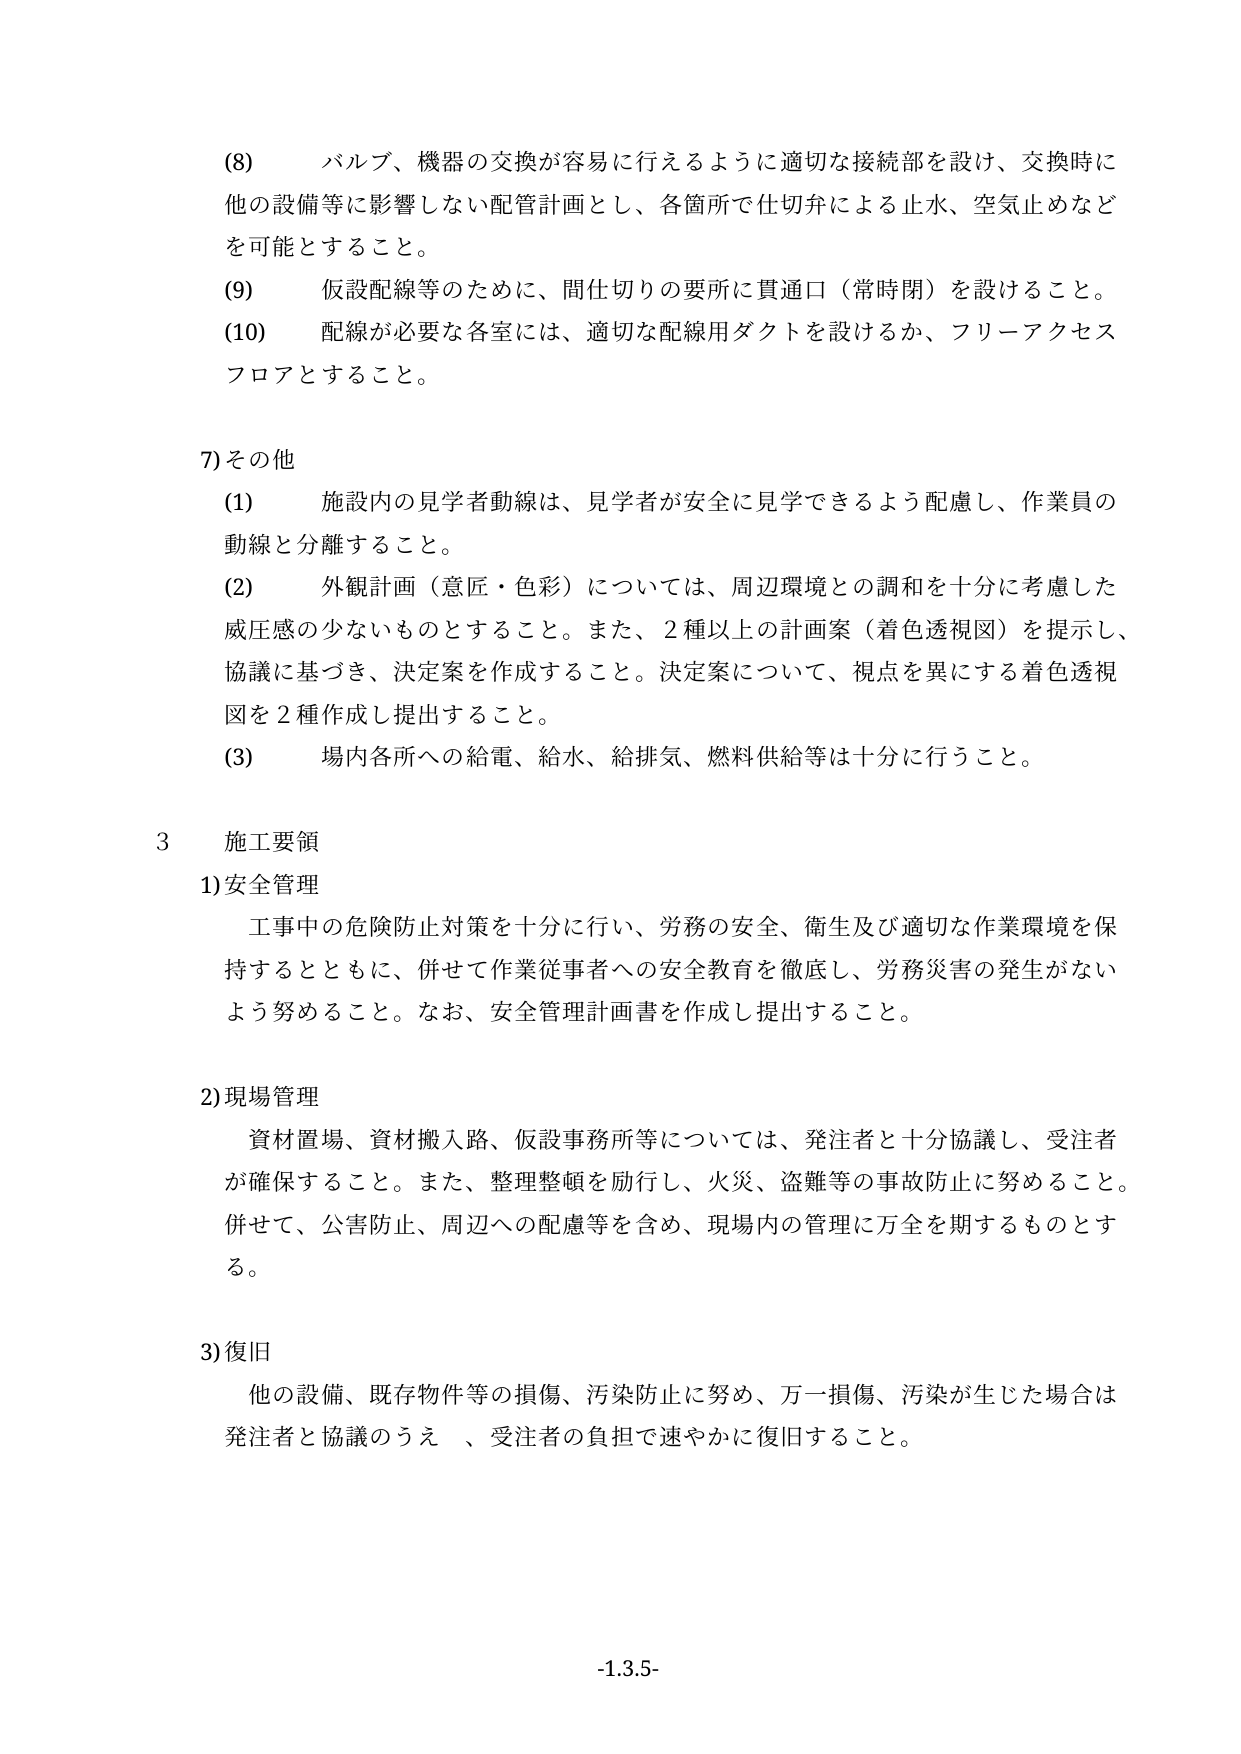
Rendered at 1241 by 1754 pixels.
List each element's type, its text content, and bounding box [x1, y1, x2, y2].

subtitle 外観計画（意匠・色彩）については、周辺環境との調和を十分に考慮した威圧感の少ないものとすること。また、２種以上の計画案（着色透視図）を提示し、協議に基づき、決定案を作成すること。決定案について、視点を異にする着色透視図を２種作成し提出すること。 [205, 565, 1118, 735]
subtitle その他 [196, 437, 1118, 480]
subtitle 場内各所への給電、給水、給排気、燃料供給等は十分に行うこと。 [205, 735, 1118, 777]
text 工事中の危険防止対策を十分に行い、労務の安全、衛生及び適切な作業環境を保持するとともに、併せて作業従事者への安全教育を徹底し、労務災害の発生がないよう努めること。なお、安全管理計画書を作成し提出すること。 [200, 905, 1118, 1032]
subtitle バルブ、機器の交換が容易に行えるように適切な接続部を設け、交換時に他の設備等に影響しない配管計画とし、各箇所で仕切弁による止水、空気止めなどを可能とすること。 [205, 140, 1118, 267]
subtitle 現場管理 [196, 1075, 1118, 1117]
text 資材置場、資材搬入路、仮設事務所等については、発注者と十分協議し、受注者が確保すること。また、整理整頓を励行し、火災、盗難等の事故防止に努めること。併せて、公害防止、周辺への配慮等を含め、現場内の管理に万全を期するものとする。 [200, 1117, 1118, 1287]
subtitle 配線が必要な各室には、適切な配線用ダクトを設けるか、フリーアクセスフロアとすること。 [205, 310, 1118, 395]
text 他の設備、既存物件等の損傷、汚染防止に努め、万一損傷、汚染が生じた場合は発注者と協議のうえ、受注者の負担で速やかに復旧すること。 [200, 1372, 1118, 1457]
subtitle 復旧 [196, 1330, 1118, 1372]
subtitle 安全管理 [196, 862, 1118, 905]
subtitle 仮設配線等のために、間仕切りの要所に貫通口（常時閉）を設けること。 [205, 267, 1118, 310]
subtitle 施工要領 [108, 820, 1118, 862]
subtitle 施設内の見学者動線は、見学者が安全に見学できるよう配慮し、作業員の動線と分離すること。 [205, 480, 1118, 565]
